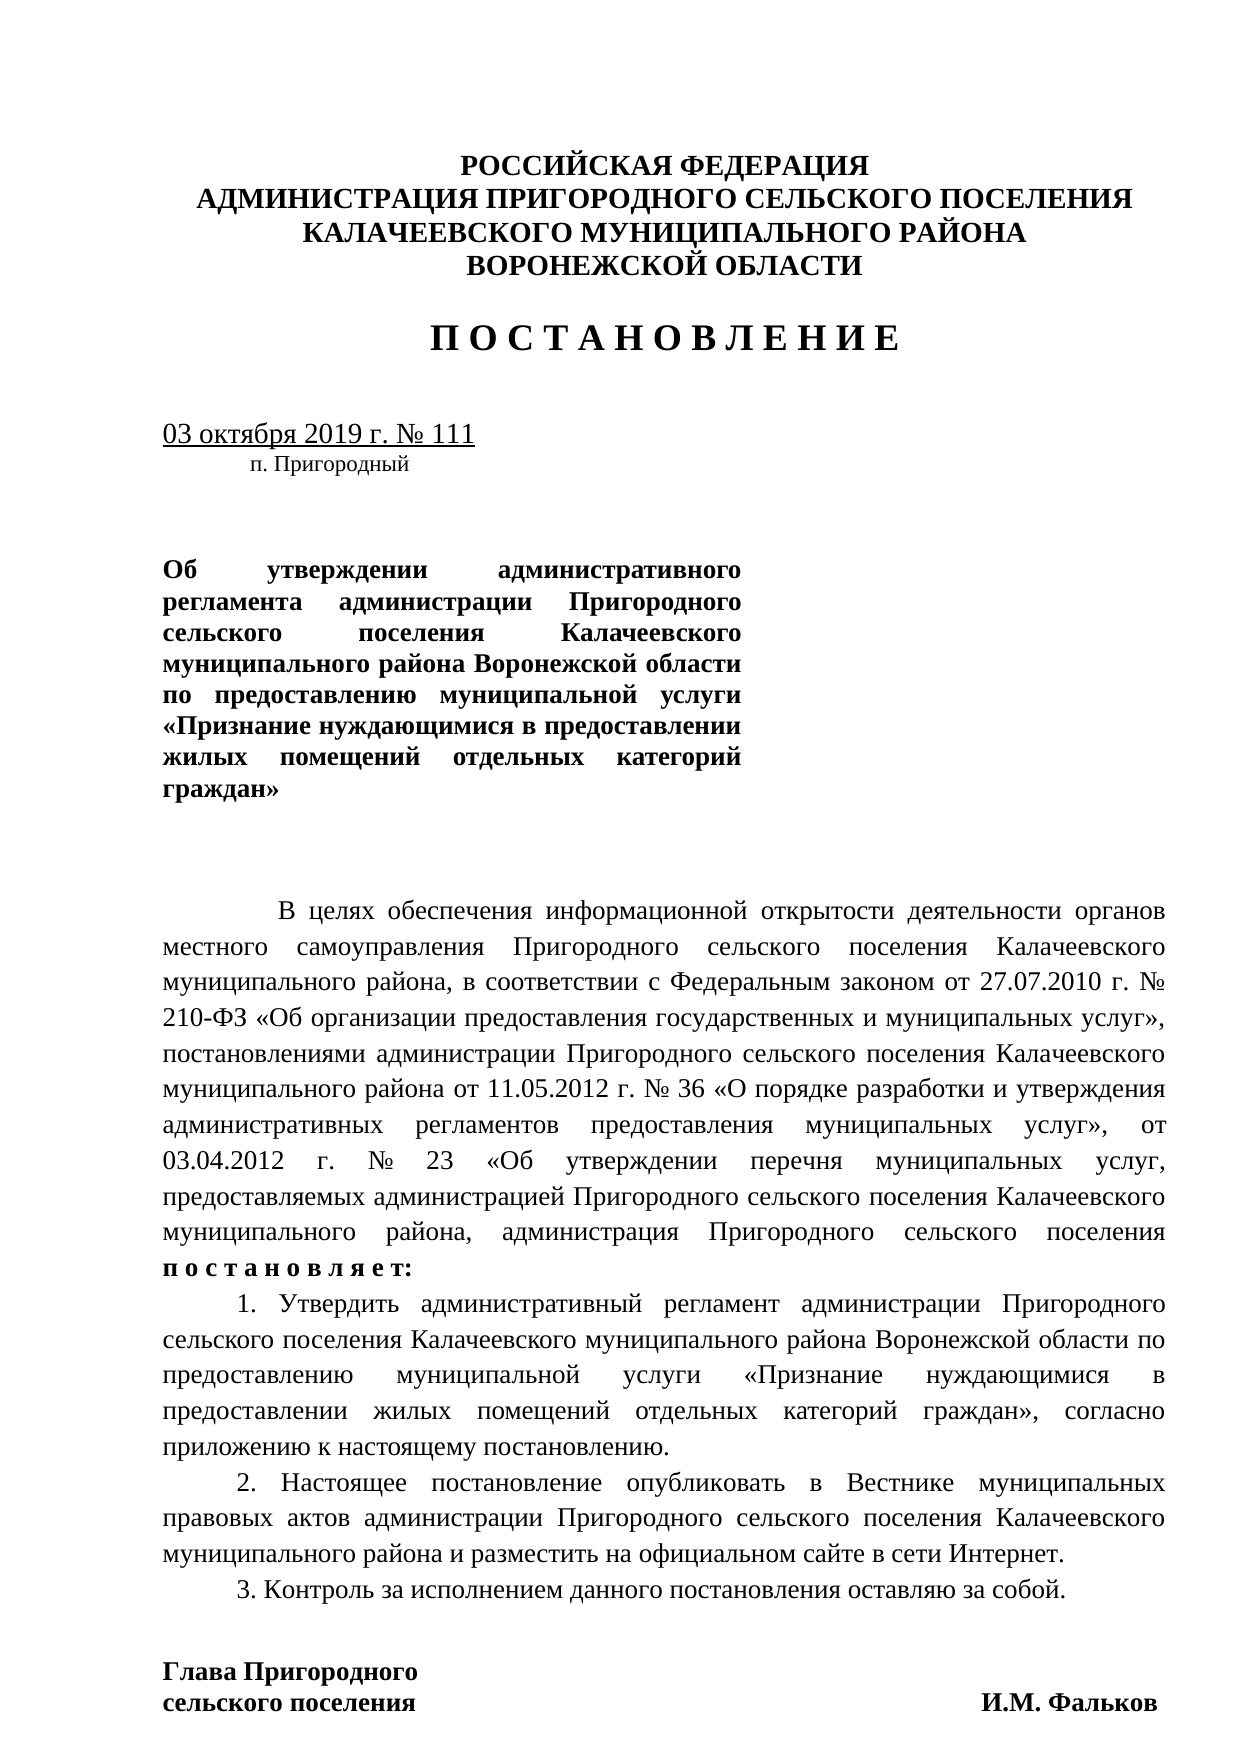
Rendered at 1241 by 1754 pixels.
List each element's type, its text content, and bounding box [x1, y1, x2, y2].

text РОССИЙСКАЯ ФЕДЕРАЦИЯ [162, 148, 1167, 181]
text П О С Т А Н О В Л Е Н И Е [162, 315, 1167, 358]
text В целях обеспечения информационной открытости деятельности органов местного самоуправления Пригородного сельского поселения Калачеевского муниципального района, в соответствии с Федеральным законом от 27.07.2010 г. № 210-ФЗ «Об организации предоставления государственных и муниципальных услуг», постановлениями администрации Пригородного сельского поселения Калачеевского муниципального района от 11.05.2012 г. № 36 «О порядке разработки и утверждения административных регламентов предоставления муниципальных услуг», от 03.04.2012 г. № 23 «Об утверждении перечня муниципальных услуг, предоставляемых администрацией Пригородного сельского поселения Калачеевского муниципального района, администрация Пригородного сельского поселения п о с т а н о в л я е т: [162, 894, 1167, 1282]
text 03 октября 2019 г. № 111 [162, 416, 1167, 449]
text сельского поселения И.М. Фальков [162, 1686, 1167, 1717]
text АДМИНИСТРАЦИЯ ПРИГОРОДНОГО СЕЛЬСКОГО ПОСЕЛЕНИЯ [162, 181, 1167, 215]
text 1. Утвердить административный регламент администрации Пригородного сельского поселения Калачеевского муниципального района Воронежской области по предоставлению муниципальной услуги «Признание нуждающимися в предоставлении жилых помещений отдельных категорий граждан», согласно приложению к настоящему постановлению. [162, 1287, 1167, 1461]
text 3. Контроль за исполнением данного постановления оставляю за собой. [162, 1573, 1167, 1604]
text ВОРОНЕЖСКОЙ ОБЛАСТИ [162, 248, 1167, 282]
text п. Пригородный [162, 449, 1167, 476]
text КАЛАЧЕЕВСКОГО МУНИЦИПАЛЬНОГО РАЙОНА [162, 215, 1167, 248]
text Глава Пригородного [162, 1655, 1167, 1686]
text 2. Настоящее постановление опубликовать в Вестнике муниципальных правовых актов администрации Пригородного сельского поселения Калачеевского муниципального района и разместить на официальном сайте в сети Интернет. [162, 1466, 1167, 1568]
table_header Об утверждении административного регламента администрации Пригородного сельского поселения Калачеевского муниципального района Воронежской области по предоставлению муниципальной услуги «Признание нуждающимися в предоставлении жилых помещений отдельных категорий граждан» [151, 529, 753, 809]
